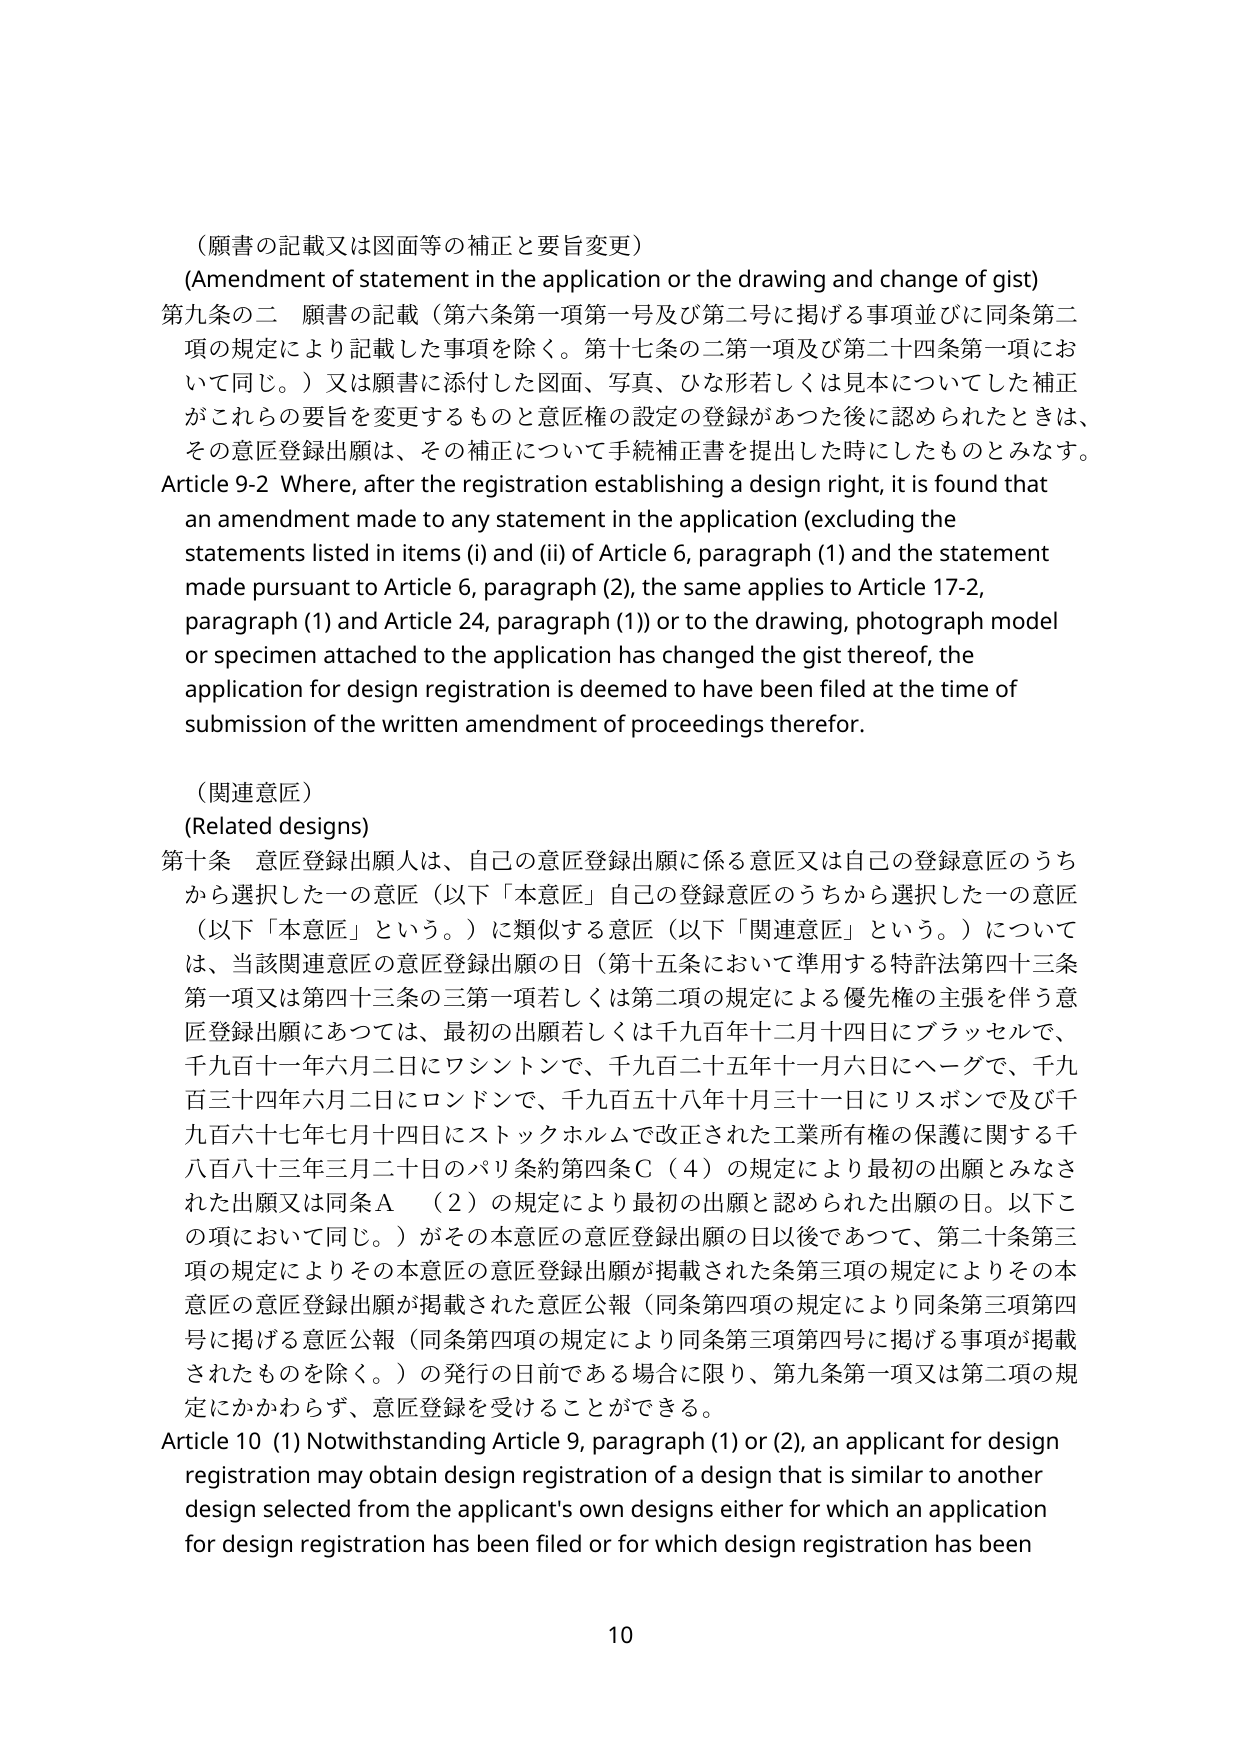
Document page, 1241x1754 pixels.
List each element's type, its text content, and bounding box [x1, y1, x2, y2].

text Article 9-2 Where, after the registration establishing a design right, it is found that an amendment made to any statement in the application (excluding the statements listed in items (i) and (ii) of Article 6, paragraph (1) and the statement made pursuant to Article 6, paragraph (2), the same applies to Article 17-2, paragraph (1) and Article 24, paragraph (1)) or to the drawing, photograph model or specimen attached to the application has changed the gist thereof, the application for design registration is deemed to have been filed at the time of submission of the written amendment of proceedings therefor. [161, 467, 1079, 740]
text 第十条 意匠登録出願人は、自己の意匠登録出願に係る意匠又は自己の登録意匠のうちから選択した一の意匠（以下「本意匠」自己の登録意匠のうちから選択した一の意匠（以下「本意匠」という。）に類似する意匠（以下「関連意匠」という。）については、当該関連意匠の意匠登録出願の日（第十五条において準用する特許法第四十三条第一項又は第四十三条の三第一項若しくは第二項の規定による優先権の主張を伴う意匠登録出願にあつては、最初の出願若しくは千九百年十二月十四日にブラッセルで、千九百十一年六月二日にワシントンで、千九百二十五年十一月六日にヘーグで、千九百三十四年六月二日にロンドンで、千九百五十八年十月三十一日にリスボンで及び千九百六十七年七月十四日にストックホルムで改正された工業所有権の保護に関する千八百八十三年三月二十日のパリ条約第四条Ｃ（４）の規定により最初の出願とみなされた出願又は同条Ａ （２）の規定により最初の出願と認められた出願の日。以下この項において同じ。）がその本意匠の意匠登録出願の日以後であつて、第二十条第三項の規定によりその本意匠の意匠登録出願が掲載された条第三項の規定によりその本意匠の意匠登録出願が掲載された意匠公報（同条第四項の規定により同条第三項第四号に掲げる意匠公報（同条第四項の規定により同条第三項第四号に掲げる事項が掲載されたものを除く。）の発行の日前である場合に限り、第九条第一項又は第二項の規定にかかわらず、意匠登録を受けることができる。 [161, 843, 1079, 1424]
text 第九条の二 願書の記載（第六条第一項第一号及び第二号に掲げる事項並びに同条第二項の規定により記載した事項を除く。第十七条の二第一項及び第二十四条第一項において同じ。）又は願書に添付した図面、写真、ひな形若しくは見本についてした補正がこれらの要旨を変更するものと意匠権の設定の登録があつた後に認められたときは、その意匠登録出願は、その補正について手続補正書を提出した時にしたものとみなす。 [161, 296, 1079, 467]
text (Related designs) [184, 809, 1079, 843]
text （関連意匠） [184, 774, 1079, 809]
text （願書の記載又は図面等の補正と要旨変更） [184, 228, 1079, 262]
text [161, 1424, 1079, 1560]
text (Amendment of statement in the application or the drawing and change of gist) [184, 262, 1079, 296]
